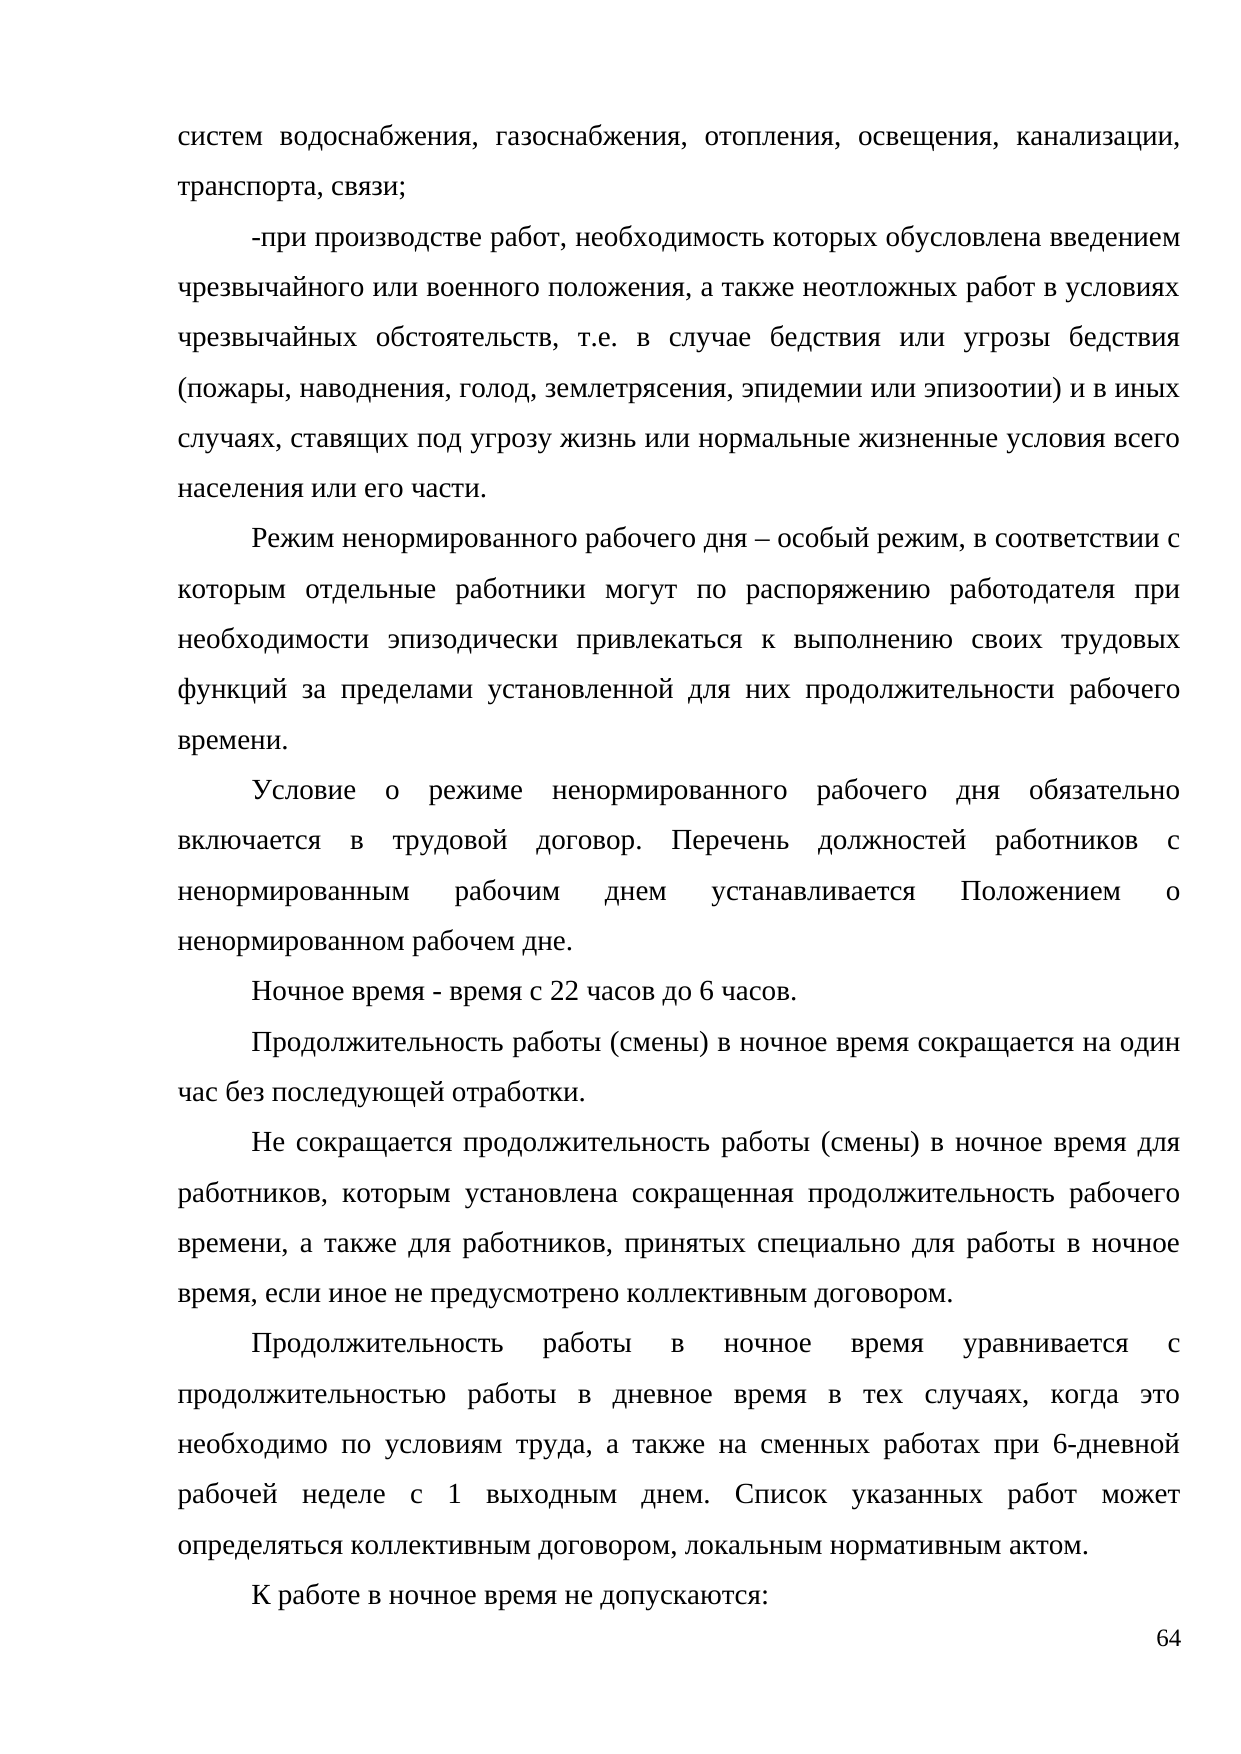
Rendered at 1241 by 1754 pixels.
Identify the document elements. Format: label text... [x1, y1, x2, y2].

text Ночное время - время с 22 часов до 6 часов. [177, 973, 1181, 1007]
text Режим ненормированного рабочего дня – особый режим, в соответствии с которым отдельные работники могут по распоряжению работодателя при необходимости эпизодически привлекаться к выполнению своих трудовых функций за пределами установленной для них продолжительности рабочего времени. [177, 521, 1181, 755]
text Не сокращается продолжительность работы (смены) в ночное время для работников, которым установлена сокращенная продолжительность рабочего времени, а также для работников, принятых специально для работы в ночное время, если иное не предусмотрено коллективным договором. [177, 1124, 1181, 1309]
text К работе в ночное время не допускаются: [177, 1577, 1181, 1611]
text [177, 118, 1181, 202]
text -при производстве работ, необходимость которых обусловлена введением чрезвычайного или военного положения, а также неотложных работ в условиях чрезвычайных обстоятельств, т.е. в случае бедствия или угрозы бедствия (пожары, наводнения, голод, землетрясения, эпидемии или эпизоотии) и в иных случаях, ставящих под угрозу жизнь или нормальные жизненные условия всего населения или его части. [177, 219, 1181, 504]
text Продолжительность работы (смены) в ночное время сокращается на один час без последующей отработки. [177, 1024, 1181, 1108]
text Продолжительность работы в ночное время уравнивается с продолжительностью работы в дневное время в тех случаях, когда это необходимо по условиям труда, а также на сменных работах при 6-дневной рабочей неделе с 1 выходным днем. Список указанных работ может определяться коллективным договором, локальным нормативным актом. [177, 1326, 1181, 1560]
text Условие о режиме ненормированного рабочего дня обязательно включается в трудовой договор. Перечень должностей работников с ненормированным рабочим днем устанавливается Положением о ненормированном рабочем дне. [177, 772, 1181, 957]
